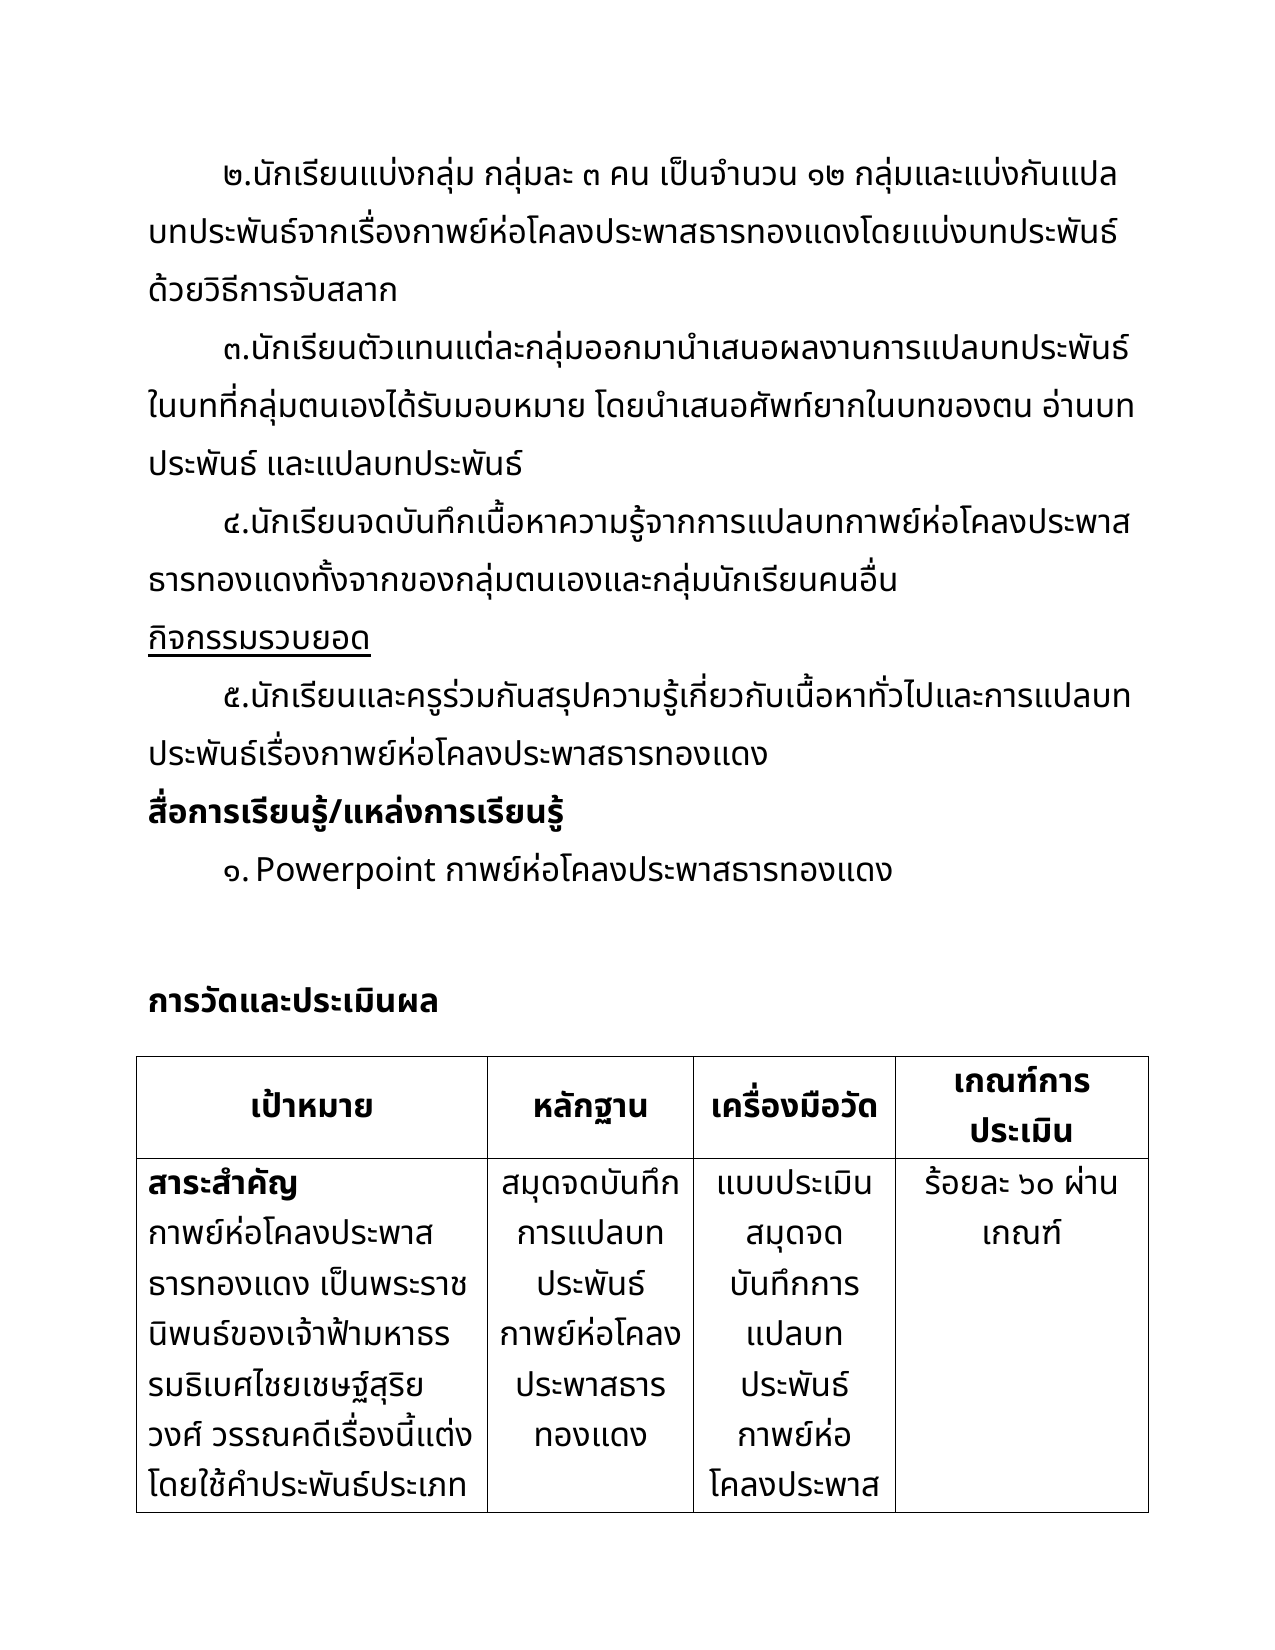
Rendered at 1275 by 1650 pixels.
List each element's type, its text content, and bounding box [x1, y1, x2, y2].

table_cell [488, 1159, 693, 1512]
text กิจกรรมรวบยอด [148, 614, 1137, 664]
text ๕.นักเรียนและครูร่วมกันสรุปความรู้เกี่ยวกับเนื้อหาทั่วไปและการแปลบทประพันธ์เรื่องกาพย์ห่อโคลงประพาสธารทองแดง [148, 672, 1137, 780]
text การวัดและประเมินผล [148, 977, 1137, 1028]
table_header เครื่องมือวัด [694, 1057, 895, 1158]
text ๑. Powerpoint กาพย์ห่อโคลงประพาสธารทองแดง [148, 846, 1137, 897]
text ๓.นักเรียนตัวแทนแต่ละกลุ่มออกมานำเสนอผลงานการแปลบทประพันธ์ในบทที่กลุ่มตนเองได้รับมอบหมาย โดยนำเสนอศัพท์ยากในบทของตน อ่านบทประพันธ์ และแปลบทประพันธ์ [148, 324, 1137, 490]
table_header เกณฑ์การประเมิน [896, 1057, 1148, 1158]
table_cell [137, 1159, 487, 1512]
text ๒.นักเรียนแบ่งกลุ่ม กลุ่มละ ๓ คน เป็นจำนวน ๑๒ กลุ่มและแบ่งกันแปลบทประพันธ์จากเรื่องกาพย์ห่อโคลงประพาสธารทองแดงโดยแบ่งบทประพันธ์ด้วยวิธีการจับสลาก [148, 150, 1137, 316]
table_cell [694, 1159, 895, 1512]
table_header หลักฐาน [488, 1057, 693, 1158]
table_header เป้าหมาย [137, 1057, 487, 1158]
text สื่อการเรียนรู้/แหล่งการเรียนรู้ [148, 788, 1137, 838]
table_cell ร้อยละ ๖๐ ผ่านเกณฑ์ [896, 1159, 1148, 1512]
text ๔.นักเรียนจดบันทึกเนื้อหาความรู้จากการแปลบทกาพย์ห่อโคลงประพาสธารทองแดงทั้งจากของกลุ่มตนเองและกลุ่มนักเรียนคนอื่น [148, 498, 1137, 606]
